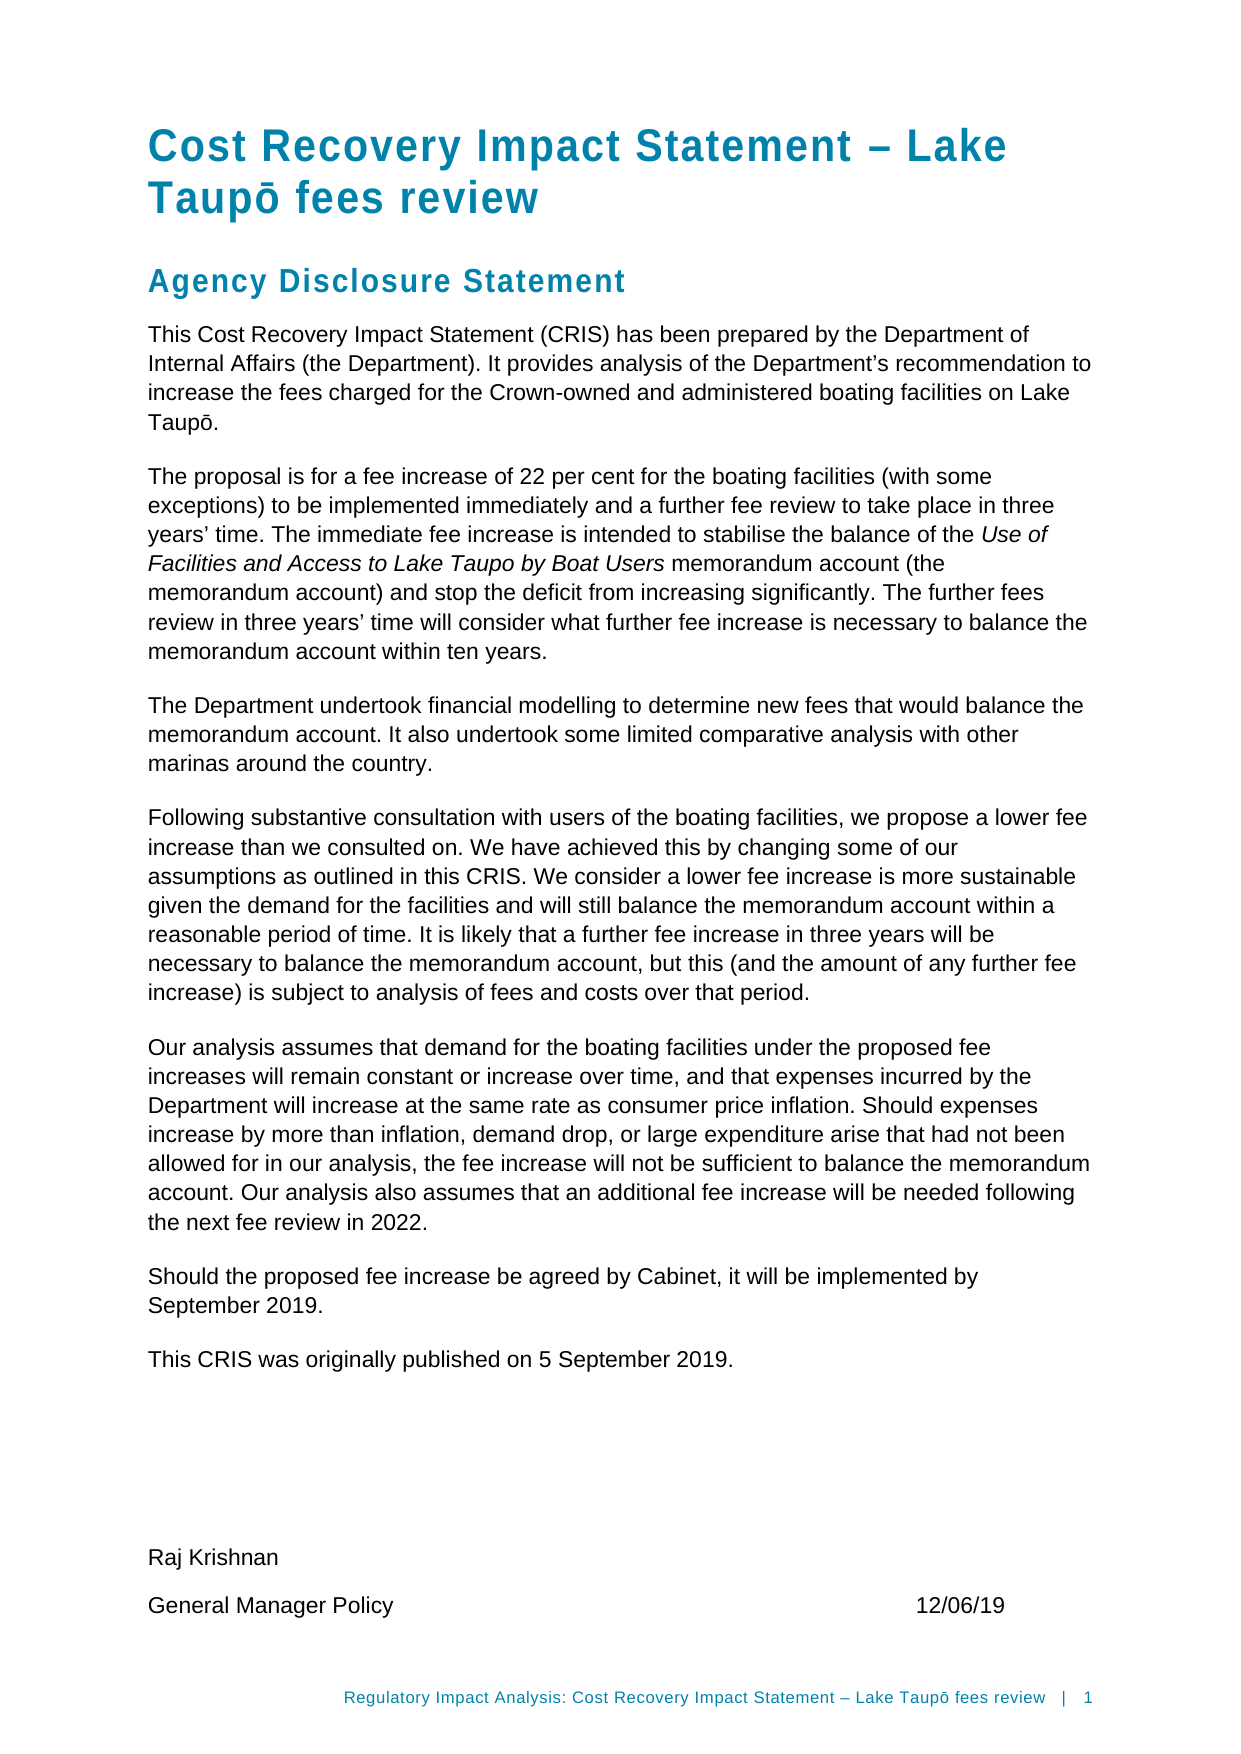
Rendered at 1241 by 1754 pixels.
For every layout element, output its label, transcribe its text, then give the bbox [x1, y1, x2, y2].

text Our analysis assumes that demand for the boating facilities under the proposed fee increases will remain constant or increase over time, and that expenses incurred by the Department will increase at the same rate as consumer price inflation. Should expenses increase by more than inflation, demand drop, or large expenditure arise that had not been allowed for in our analysis, the fee increase will not be sufficient to balance the memorandum account. Our analysis also assumes that an additional fee increase will be needed following the next fee review in 2022. [148, 1031, 1092, 1235]
picture [344, 1692, 351, 1703]
text This CRIS was originally published on 5 September 2019. [148, 1343, 1092, 1372]
text The proposal is for a fee increase of 22 per cent for the boating facilities (with some exceptions) to be implemented immediately and a further fee review to take place in three years’ time. The immediate fee increase is intended to stabilise the balance of the Use of Facilities and Access to Lake Taupo by Boat Users memorandum account (the memorandum account) and stop the deficit from increasing significantly. The further fees review in three years’ time will consider what further fee increase is necessary to balance the memorandum account within ten years. [148, 460, 1092, 664]
text Following substantive consultation with users of the boating facilities, we propose a lower fee increase than we consulted on. We have achieved this by changing some of our assumptions as outlined in this CRIS. We consider a lower fee increase is more sustainable given the demand for the facilities and will still balance the memorandum account within a reasonable period of time. It is likely that a further fee increase in three years will be necessary to balance the memorandum account, but this (and the amount of any further fee increase) is subject to analysis of fees and costs over that period. [148, 802, 1092, 1006]
subtitle Agency Disclosure Statement [148, 261, 1092, 299]
text Cost Recovery Impact Statement – Lake Taupō fees review [148, 118, 1092, 223]
text General Manager Policy 12/06/19 [148, 1589, 1075, 1618]
text Should the proposed fee increase be agreed by Cabinet, it will be implemented by September 2019. [148, 1260, 1092, 1318]
text The Department undertook financial modelling to determine new fees that would balance the memorandum account. It also undertook some limited comparative analysis with other marinas around the country. [148, 689, 1092, 777]
text Raj Krishnan [148, 1541, 1075, 1570]
text This Cost Recovery Impact Statement (CRIS) has been prepared by the Department of Internal Affairs (the Department). It provides analysis of the Department’s recommendation to increase the fees charged for the Crown-owned and administered boating facilities on Lake Taupō. [148, 318, 1092, 435]
